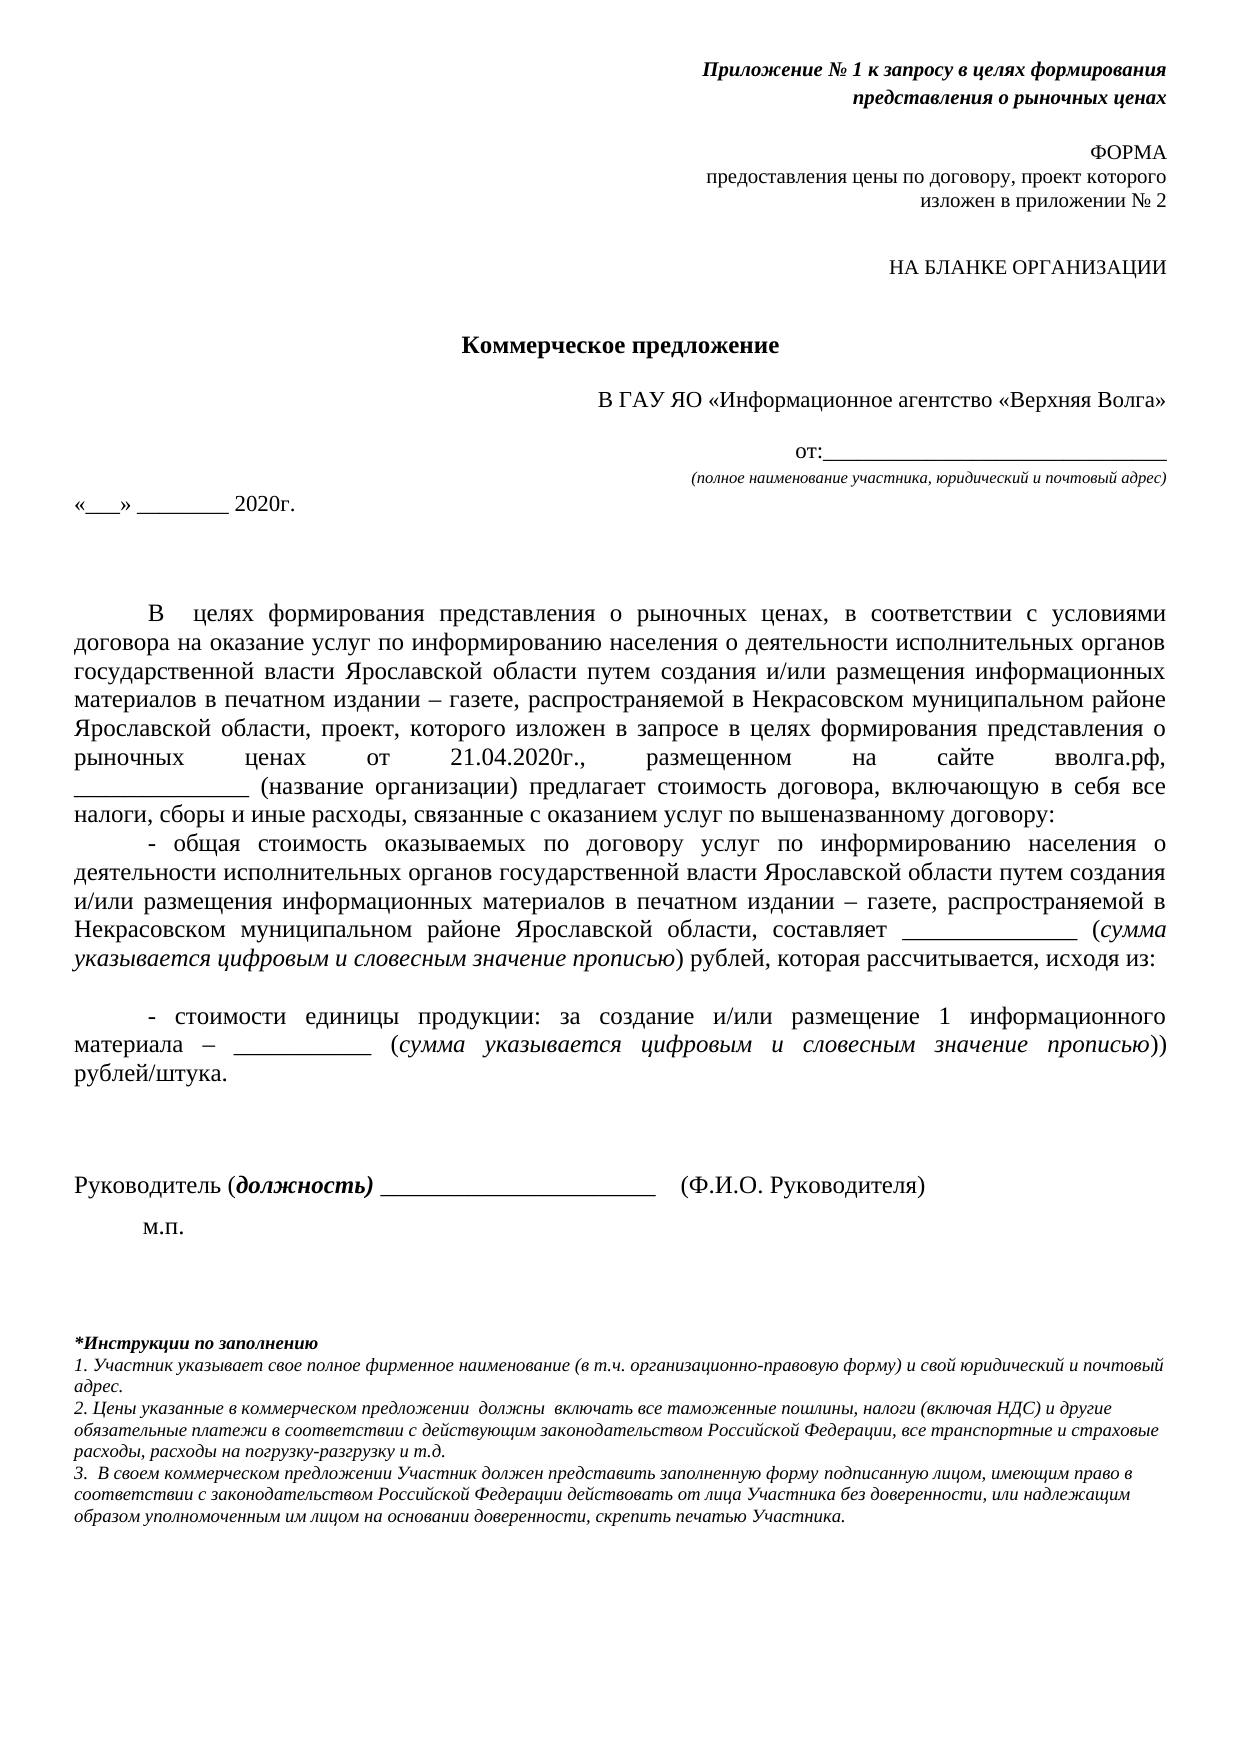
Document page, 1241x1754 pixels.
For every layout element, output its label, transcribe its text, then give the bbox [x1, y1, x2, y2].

text В ГАУ ЯО «Информационное агентство «Верхняя Волга» [561, 387, 1167, 413]
text - стоимости единицы продукции: за создание и/или размещение 1 информационного материала – ___________ (сумма указывается цифровым и словесным значение прописью)) рублей/штука. [74, 1001, 1167, 1087]
text представления о рыночных ценах [74, 85, 1167, 109]
text 2. Цены указанные в коммерческом предложении должны включать все таможенные пошлины, налоги (включая НДС) и другие обязательные платежи в соответствии с действующим законодательством Российской Федерации, все транспортные и страховые расходы, расходы на погрузку-разгрузку и т.д. [74, 1397, 1167, 1462]
text от:______________________________ [561, 438, 1167, 464]
text м.п. [74, 1211, 1167, 1240]
title ФОРМА [74, 140, 1167, 164]
text «___» ________ 2020г. [74, 490, 1167, 516]
text - общая стоимость оказываемых по договору услуг по информированию населения о деятельности исполнительных органов государственной власти Ярославской области путем создания и/или размещения информационных материалов в печатном издании – газете, распространяемой в Некрасовском муниципальном районе Ярославской области, составляет ______________ (сумма указывается цифровым и словесным значение прописью) рублей, которая рассчитывается, исходя из: [74, 828, 1167, 972]
title предоставления цены по договору, проект которого [74, 164, 1167, 188]
title изложен в приложении № 2 [74, 188, 1167, 212]
text 1. Участник указывает свое полное фирменное наименование (в т.ч. организационно-правовую форму) и свой юридический и почтовый адрес. [74, 1354, 1167, 1397]
text В целях формирования представления о рыночных ценах, в соответствии с условиями договора на оказание услуг по информированию населения о деятельности исполнительных органов государственной власти Ярославской области путем создания и/или размещения информационных материалов в печатном издании – газете, распространяемой в Некрасовском муниципальном районе Ярославской области, проект, которого изложен в запросе в целях формирования представления о рыночных ценах от 21.04.2020г., размещенном на сайте вволга.рф, ______________ (название организации) предлагает стоимость договора, включающую в себя все налоги, сборы и иные расходы, связанные с оказанием услуг по вышеназванному договору: [74, 598, 1167, 828]
text 3. В своем коммерческом предложении Участник должен представить заполненную форму подписанную лицом, имеющим право в соответствии с законодательством Российской Федерации действовать от лица Участника без доверенности, или надлежащим образом уполномоченным им лицом на основании доверенности, скрепить печатью Участника. [74, 1462, 1167, 1526]
text Приложение № 1 к запросу в целях формирования [74, 57, 1167, 81]
text НА БЛАНКЕ ОРГАНИЗАЦИИ [74, 255, 1167, 279]
text *Инструкции по заполнению [74, 1332, 1167, 1354]
text Руководитель (должность) ______________________ (Ф.И.О. Руководителя) [74, 1173, 1196, 1199]
text (полное наименование участника, юридический и почтовый адрес) [561, 468, 1167, 487]
title Коммерческое предложение [74, 330, 1167, 358]
